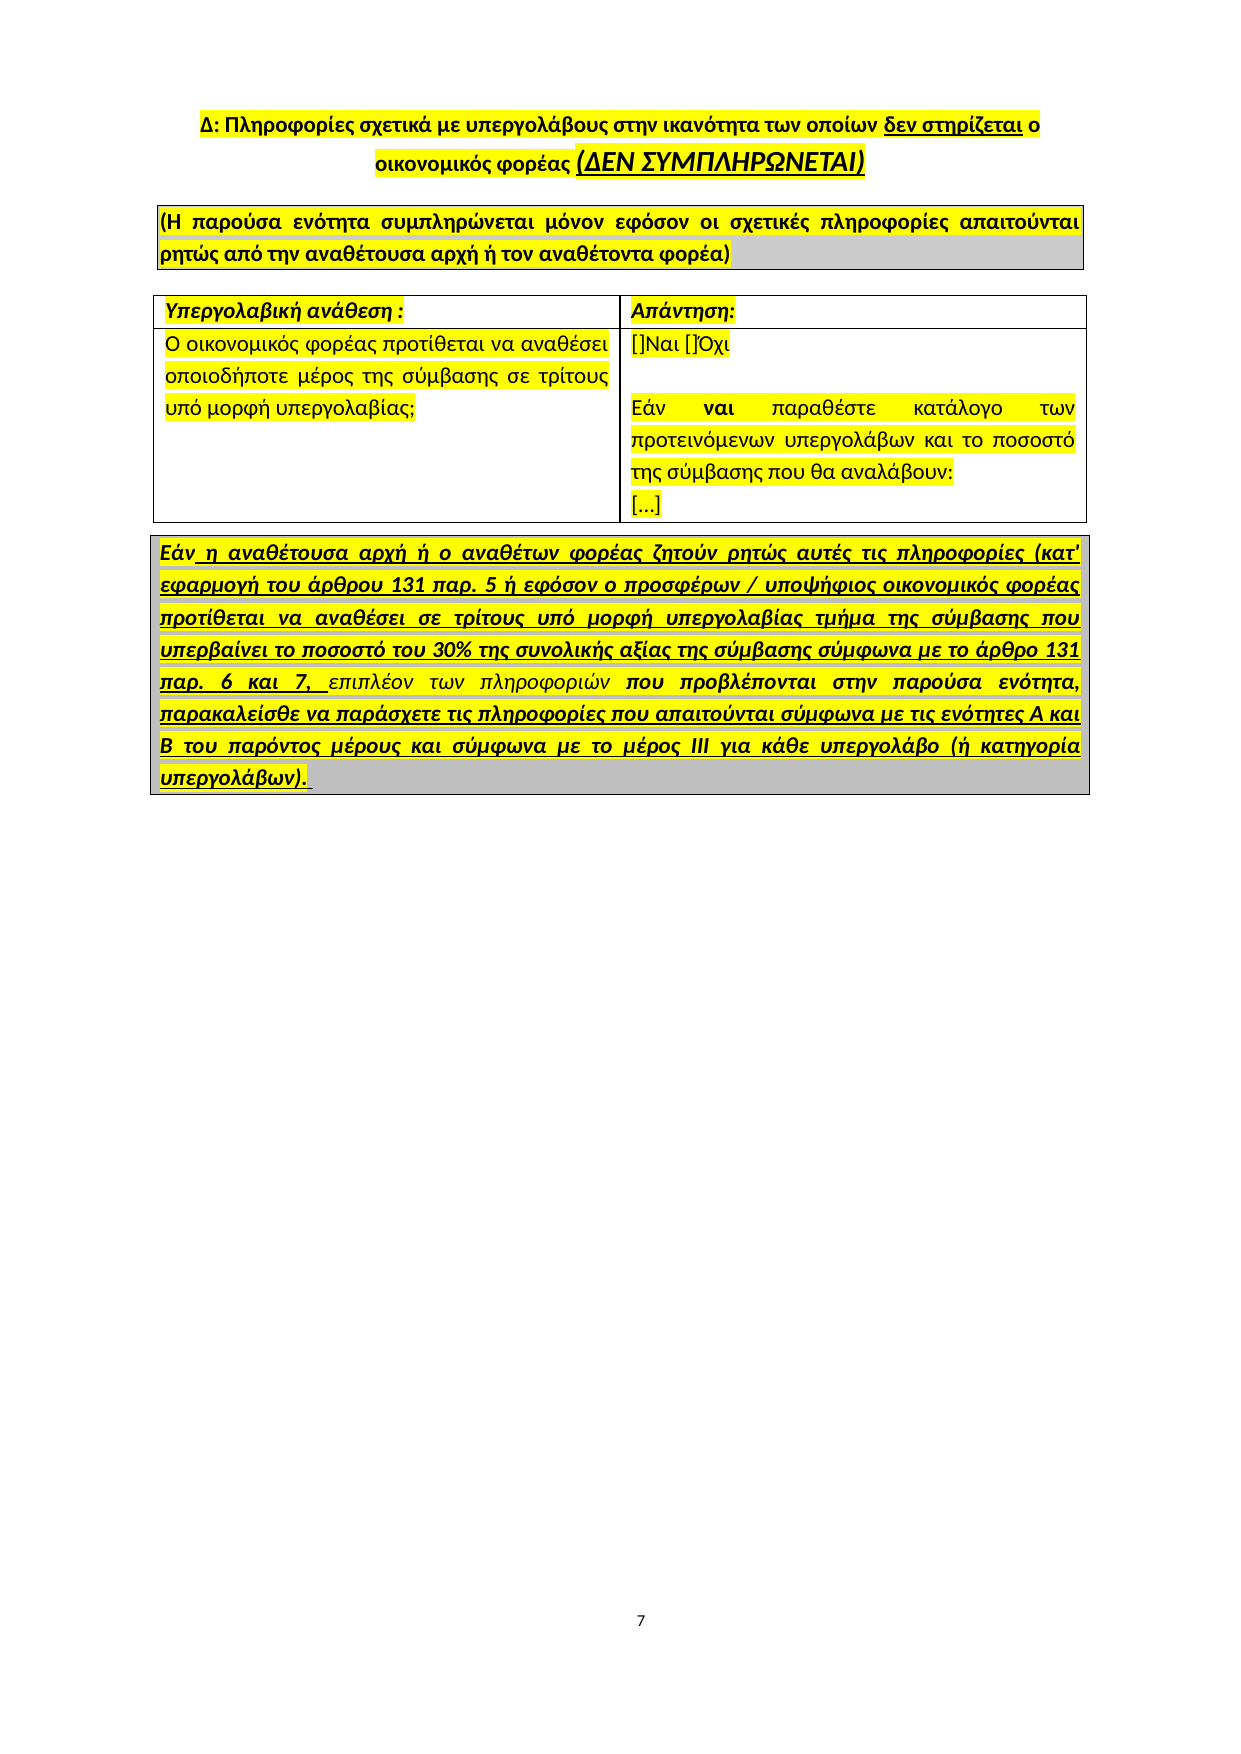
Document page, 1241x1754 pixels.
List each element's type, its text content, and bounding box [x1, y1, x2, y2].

table_header Απάντηση: [621, 296, 1086, 328]
text Δ: Πληροφορίες σχετικά με υπεργολάβους στην ικανότητα των οποίων δεν στηρίζεται ο οικονομικός φορέας (ΔΕΝ ΣΥΜΠΛΗΡΩΝΕΤΑΙ) [159, 110, 1081, 179]
table_header Υπεργολαβική ανάθεση : [154, 296, 619, 328]
text (Η παρούσα ενότητα συμπληρώνεται μόνον εφόσον οι σχετικές πληροφορίες απαιτούνται ρητώς από την αναθέτουσα αρχή ή τον αναθέτοντα φορέα) [158, 206, 1083, 269]
table_cell Ο οικονομικός φορέας προτίθεται να αναθέσει οποιοδήποτε μέρος της σύμβασης σε τρίτους υπό μορφή υπεργολαβίας; [154, 329, 619, 522]
title Εάν η αναθέτουσα αρχή ή ο αναθέτων φορέας ζητούν ρητώς αυτές τις πληροφορίες (κατ' εφαρμογή του άρθρου 131 παρ. 5 ή εφόσον ο προσφέρων / υποψήφιος οικονομικός φορέας προτίθεται να αναθέσει σε τρίτους υπό μορφή υπεργολαβίας τμήμα της σύμβασης που υπερβαίνει το ποσοστό του 30% της συνολικής αξίας της σύμβασης σύμφωνα με το άρθρο 131 παρ. 6 και 7, επιπλέον των πληροφοριών που προβλέπονται στην παρούσα ενότητα, παρακαλείσθε να παράσχετε τις πληροφορίες που απαιτούνται σύμφωνα με τις ενότητες Α και Β του παρόντος μέρους και σύμφωνα με το μέρος ΙΙΙ για κάθε υπεργολάβο (ή κατηγορία υπεργολάβων). [151, 536, 1089, 794]
table_cell []Ναι []Όχι Εάν ναι παραθέστε κατάλογο των προτεινόμενων υπεργολάβων και το ποσοστό της σύμβασης που θα αναλάβουν: […] [621, 329, 1086, 522]
